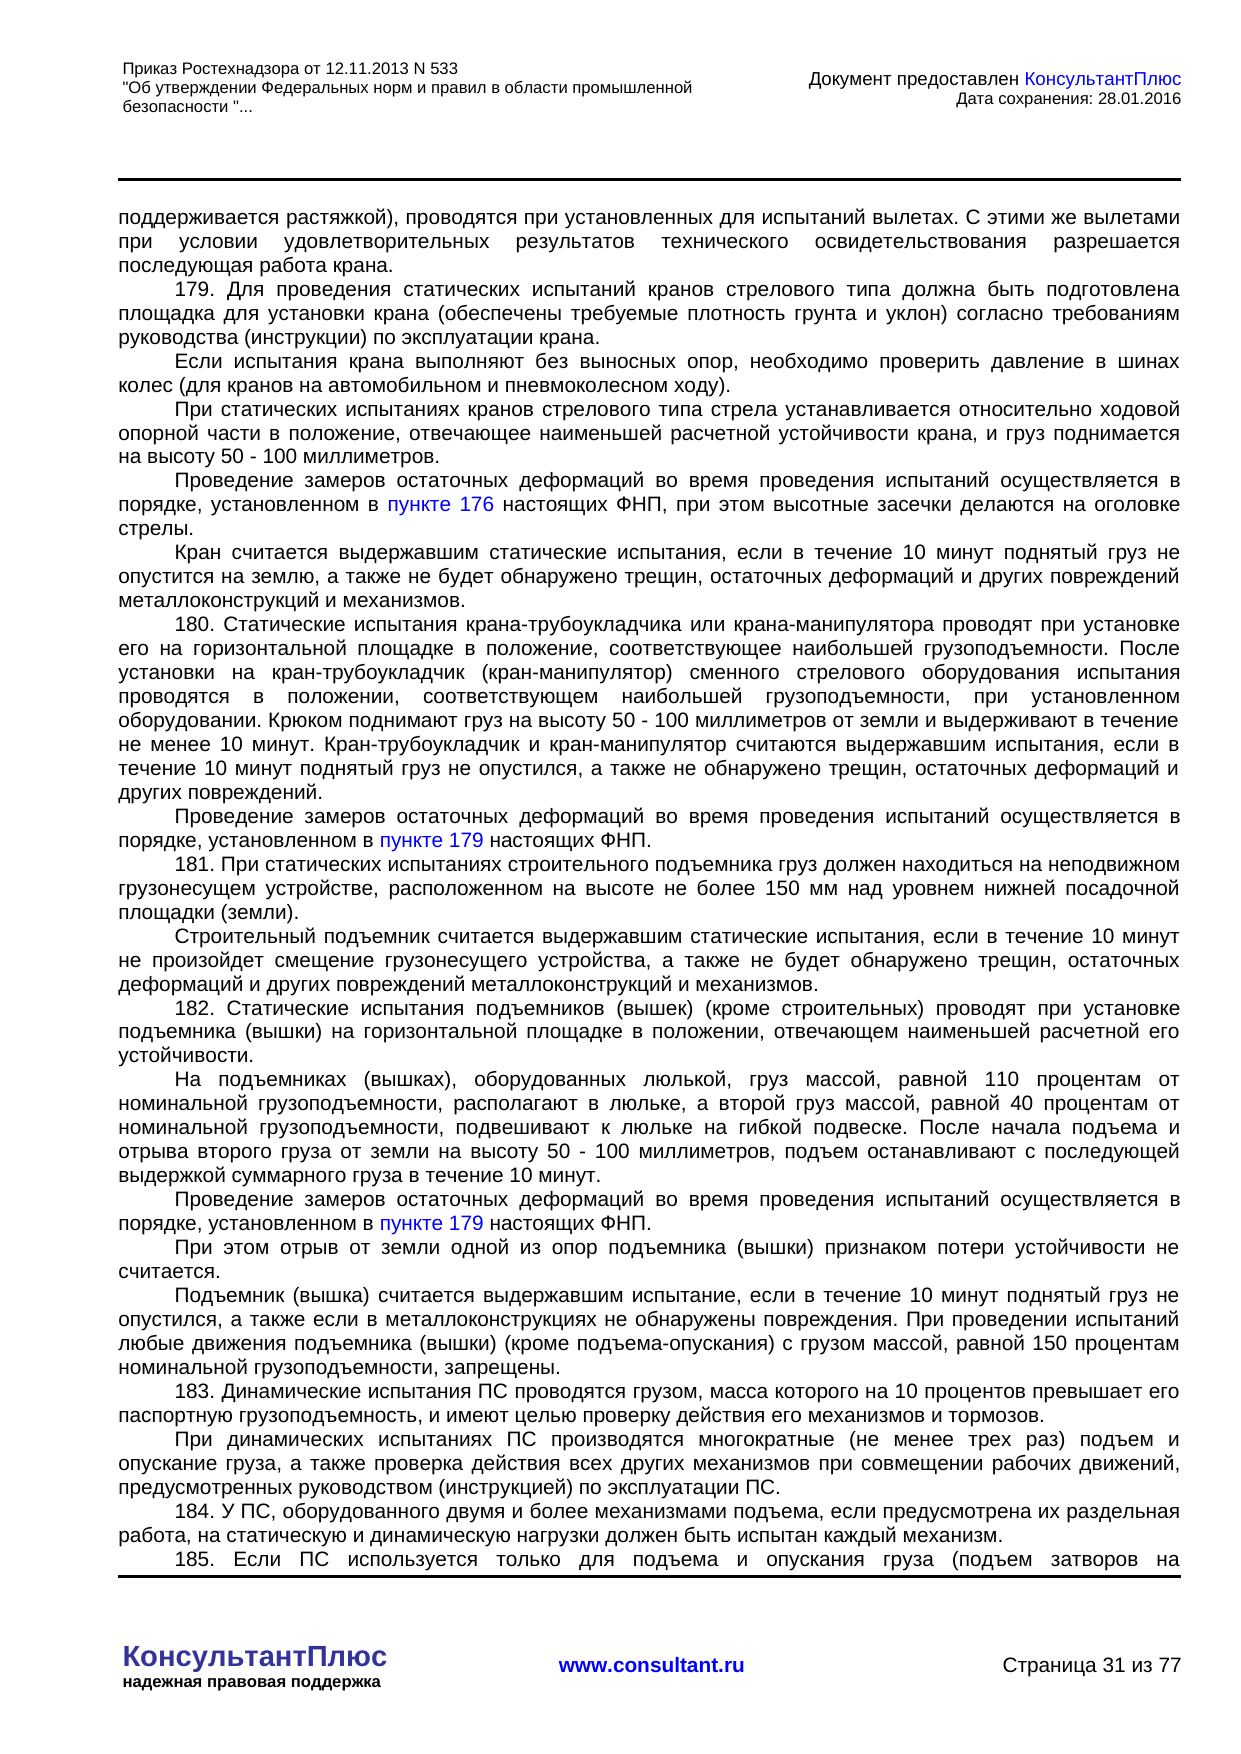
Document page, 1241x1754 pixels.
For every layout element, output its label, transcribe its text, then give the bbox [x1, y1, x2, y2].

text Подъемник (вышка) считается выдержавшим испытание, если в течение 10 минут поднятый груз не опустился, а также если в металлоконструкциях не обнаружены повреждения. При проведении испытаний любые движения подъемника (вышки) (кроме подъема-опускания) с грузом массой, равной 150 процентам номинальной грузоподъемности, запрещены. [118, 1283, 1181, 1379]
text На подъемниках (вышках), оборудованных люлькой, груз массой, равной 110 процентам от номинальной грузоподъемности, располагают в люльке, а второй груз массой, равной 40 процентам от номинальной грузоподъемности, подвешивают к люльке на гибкой подвеске. После начала подъема и отрыва второго груза от земли на высоту 50 - 100 миллиметров, подъем останавливают с последующей выдержкой суммарного груза в течение 10 минут. [118, 1067, 1181, 1187]
text 180. Статические испытания крана-трубоукладчика или крана-манипулятора проводят при установке его на горизонтальной площадке в положение, соответствующее наибольшей грузоподъемности. После установки на кран-трубоукладчик (кран-манипулятор) сменного стрелового оборудования испытания проводятся в положении, соответствующем наибольшей грузоподъемности, при установленном оборудовании. Крюком поднимают груз на высоту 50 - 100 миллиметров от земли и выдерживают в течение не менее 10 минут. Кран-трубоукладчик и кран-манипулятор считаются выдержавшим испытания, если в течение 10 минут поднятый груз не опустился, а также не обнаружено трещин, остаточных деформаций и других повреждений. [118, 612, 1181, 804]
text При статических испытаниях кранов стрелового типа стрела устанавливается относительно ходовой опорной части в положение, отвечающее наименьшей расчетной устойчивости крана, и груз поднимается на высоту 50 - 100 миллиметров. [118, 396, 1181, 468]
text Проведение замеров остаточных деформаций во время проведения испытаний осуществляется в порядке, установленном в пункте 179 настоящих ФНП. [118, 804, 1181, 852]
text При этом отрыв от земли одной из опор подъемника (вышки) признаком потери устойчивости не считается. [118, 1235, 1181, 1283]
text Кран считается выдержавшим статические испытания, если в течение 10 минут поднятый груз не опустится на землю, а также не будет обнаружено трещин, остаточных деформаций и других повреждений металлоконструкций и механизмов. [118, 540, 1181, 612]
text 184. У ПС, оборудованного двумя и более механизмами подъема, если предусмотрена их раздельная работа, на статическую и динамическую нагрузки должен быть испытан каждый механизм. [118, 1498, 1181, 1546]
text Строительный подъемник считается выдержавшим статические испытания, если в течение 10 минут не произойдет смещение грузонесущего устройства, а также не будет обнаружено трещин, остаточных деформаций и других повреждений металлоконструкций и механизмов. [118, 923, 1181, 995]
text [118, 1546, 1181, 1570]
text При динамических испытаниях ПС производятся многократные (не менее трех раз) подъем и опускание груза, а также проверка действия всех других механизмов при совмещении рабочих движений, предусмотренных руководством (инструкцией) по эксплуатации ПС. [118, 1427, 1181, 1498]
text 183. Динамические испытания ПС проводятся грузом, масса которого на 10 процентов превышает его паспортную грузоподъемность, и имеют целью проверку действия его механизмов и тормозов. [118, 1379, 1181, 1427]
text 179. Для проведения статических испытаний кранов стрелового типа должна быть подготовлена площадка для установки крана (обеспечены требуемые плотность грунта и уклон) согласно требованиям руководства (инструкции) по эксплуатации крана. [118, 277, 1181, 348]
text Если испытания крана выполняют без выносных опор, необходимо проверить давление в шинах колес (для кранов на автомобильном и пневмоколесном ходу). [118, 348, 1181, 396]
text 182. Статические испытания подъемников (вышек) (кроме строительных) проводят при установке подъемника (вышки) на горизонтальной площадке в положении, отвечающем наименьшей расчетной его устойчивости. [118, 995, 1181, 1067]
text 181. При статических испытаниях строительного подъемника груз должен находиться на неподвижном грузонесущем устройстве, расположенном на высоте не более 150 мм над уровнем нижней посадочной площадки (земли). [118, 852, 1181, 923]
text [118, 205, 1181, 277]
text Проведение замеров остаточных деформаций во время проведения испытаний осуществляется в порядке, установленном в пункте 176 настоящих ФНП, при этом высотные засечки делаются на оголовке стрелы. [118, 468, 1181, 540]
text Проведение замеров остаточных деформаций во время проведения испытаний осуществляется в порядке, установленном в пункте 179 настоящих ФНП. [118, 1187, 1181, 1235]
